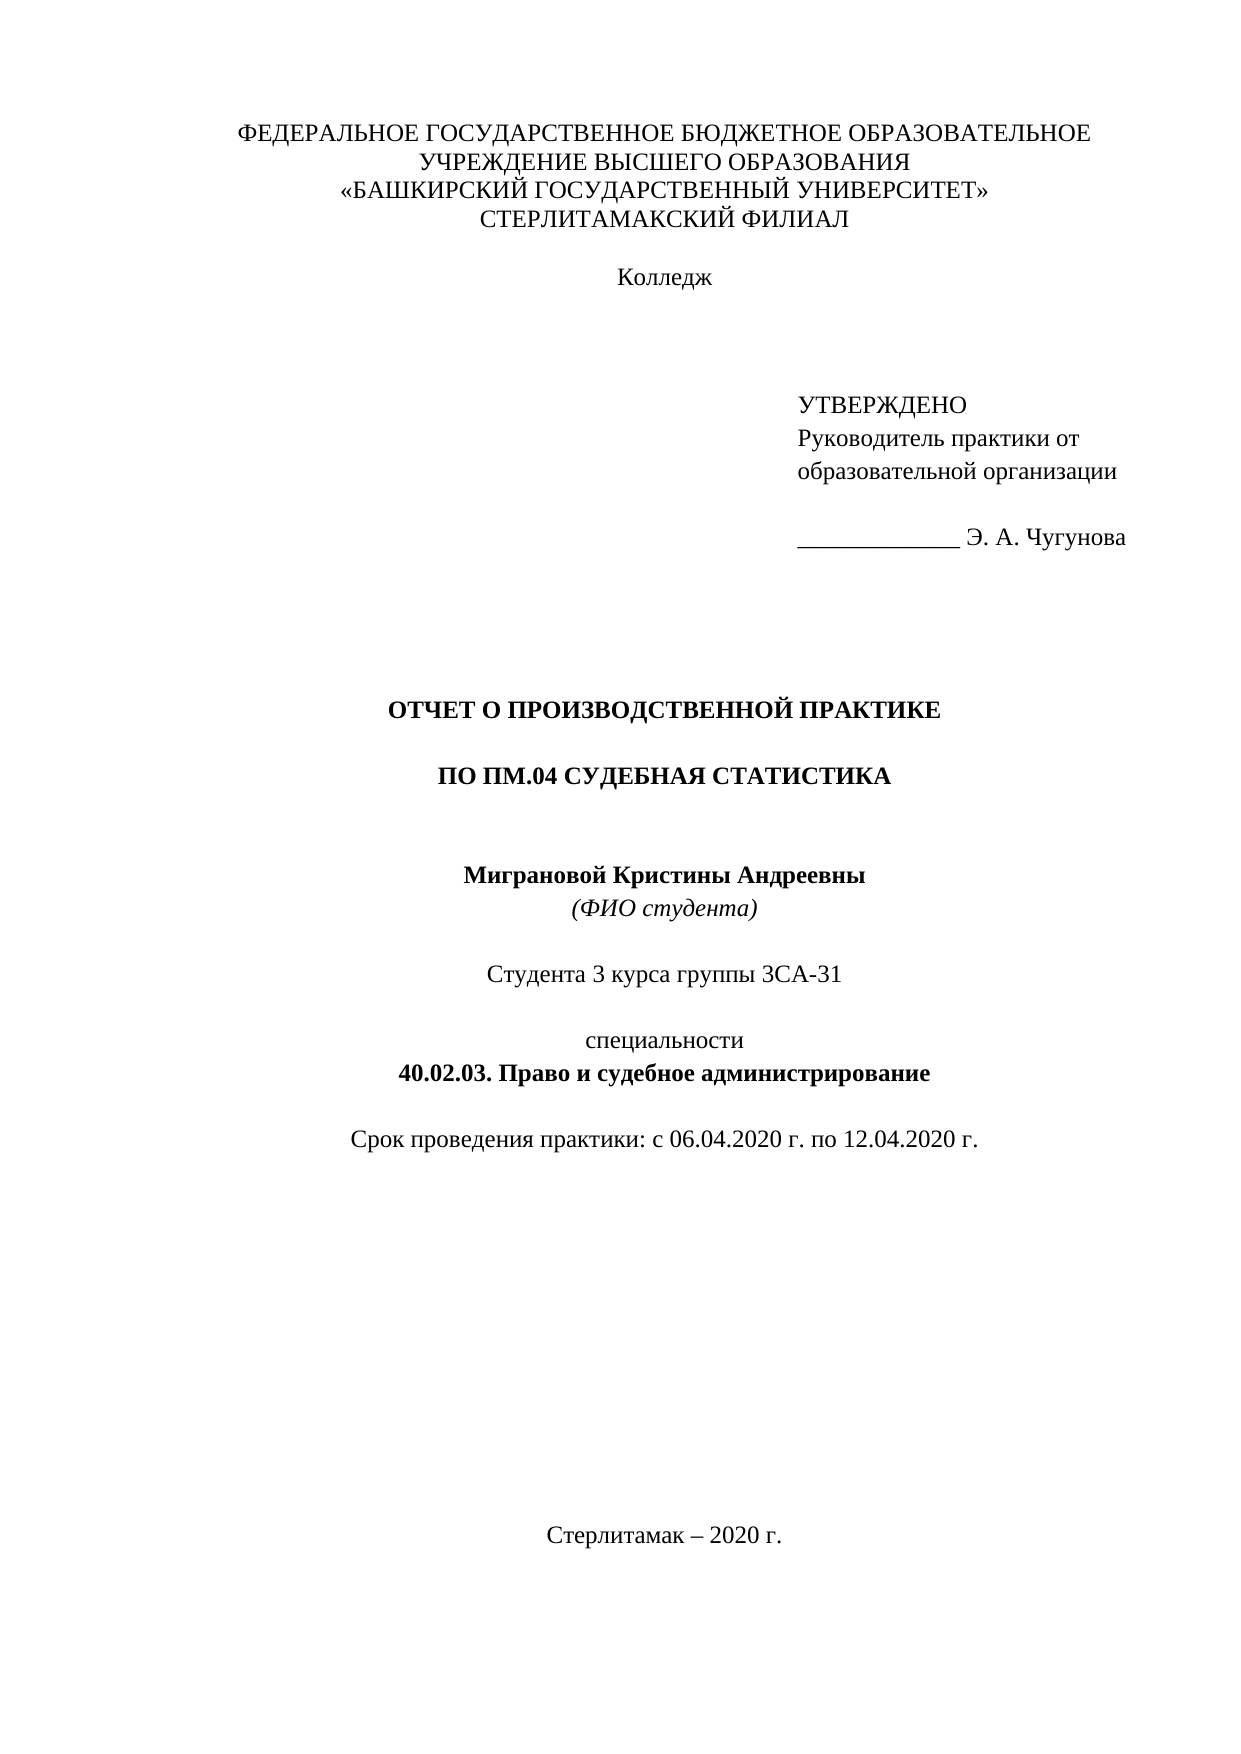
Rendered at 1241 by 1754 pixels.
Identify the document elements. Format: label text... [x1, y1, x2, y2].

text ПО ПМ.04 СУДЕБНАЯ СТАТИСТИКА [177, 761, 1152, 789]
text Стерлитамак – 2020 г. [177, 1520, 1152, 1549]
text Миграновой Кристины Андреевны [177, 860, 1152, 889]
text «БАШКИРСКИЙ ГОСУДАРСТВЕННЫЙ УНИВЕРСИТЕТ» [177, 176, 1152, 204]
text (ФИО студента) [177, 893, 1152, 922]
text Срок проведения практики: с 06.04.2020 г. по 12.04.2020 г. [177, 1124, 1152, 1153]
text ФЕДЕРАЛЬНОЕ ГОСУДАРСТВЕННОЕ БЮДЖЕТНОЕ ОБРАЗОВАТЕЛЬНОЕ УЧРЕЖДЕНИЕ ВЫСШЕГО ОБРАЗОВАНИЯ [177, 118, 1152, 176]
text ОТЧЕТ О ПРОИЗВОДСТВЕННОЙ ПРАКТИКЕ [177, 695, 1152, 723]
text специальности [177, 1025, 1152, 1054]
text _____________ Э. А. Чугунова [797, 522, 1152, 551]
text Колледж [177, 262, 1152, 291]
text 40.02.03. Право и судебное администрирование [177, 1058, 1152, 1087]
text Студента 3 курса группы 3СА-31 [177, 959, 1152, 988]
text СТЕРЛИТАМАКСКИЙ ФИЛИАЛ [177, 204, 1152, 233]
text Руководитель практики от образовательной организации [797, 423, 1152, 484]
text УТВЕРЖДЕНО [797, 390, 1152, 418]
